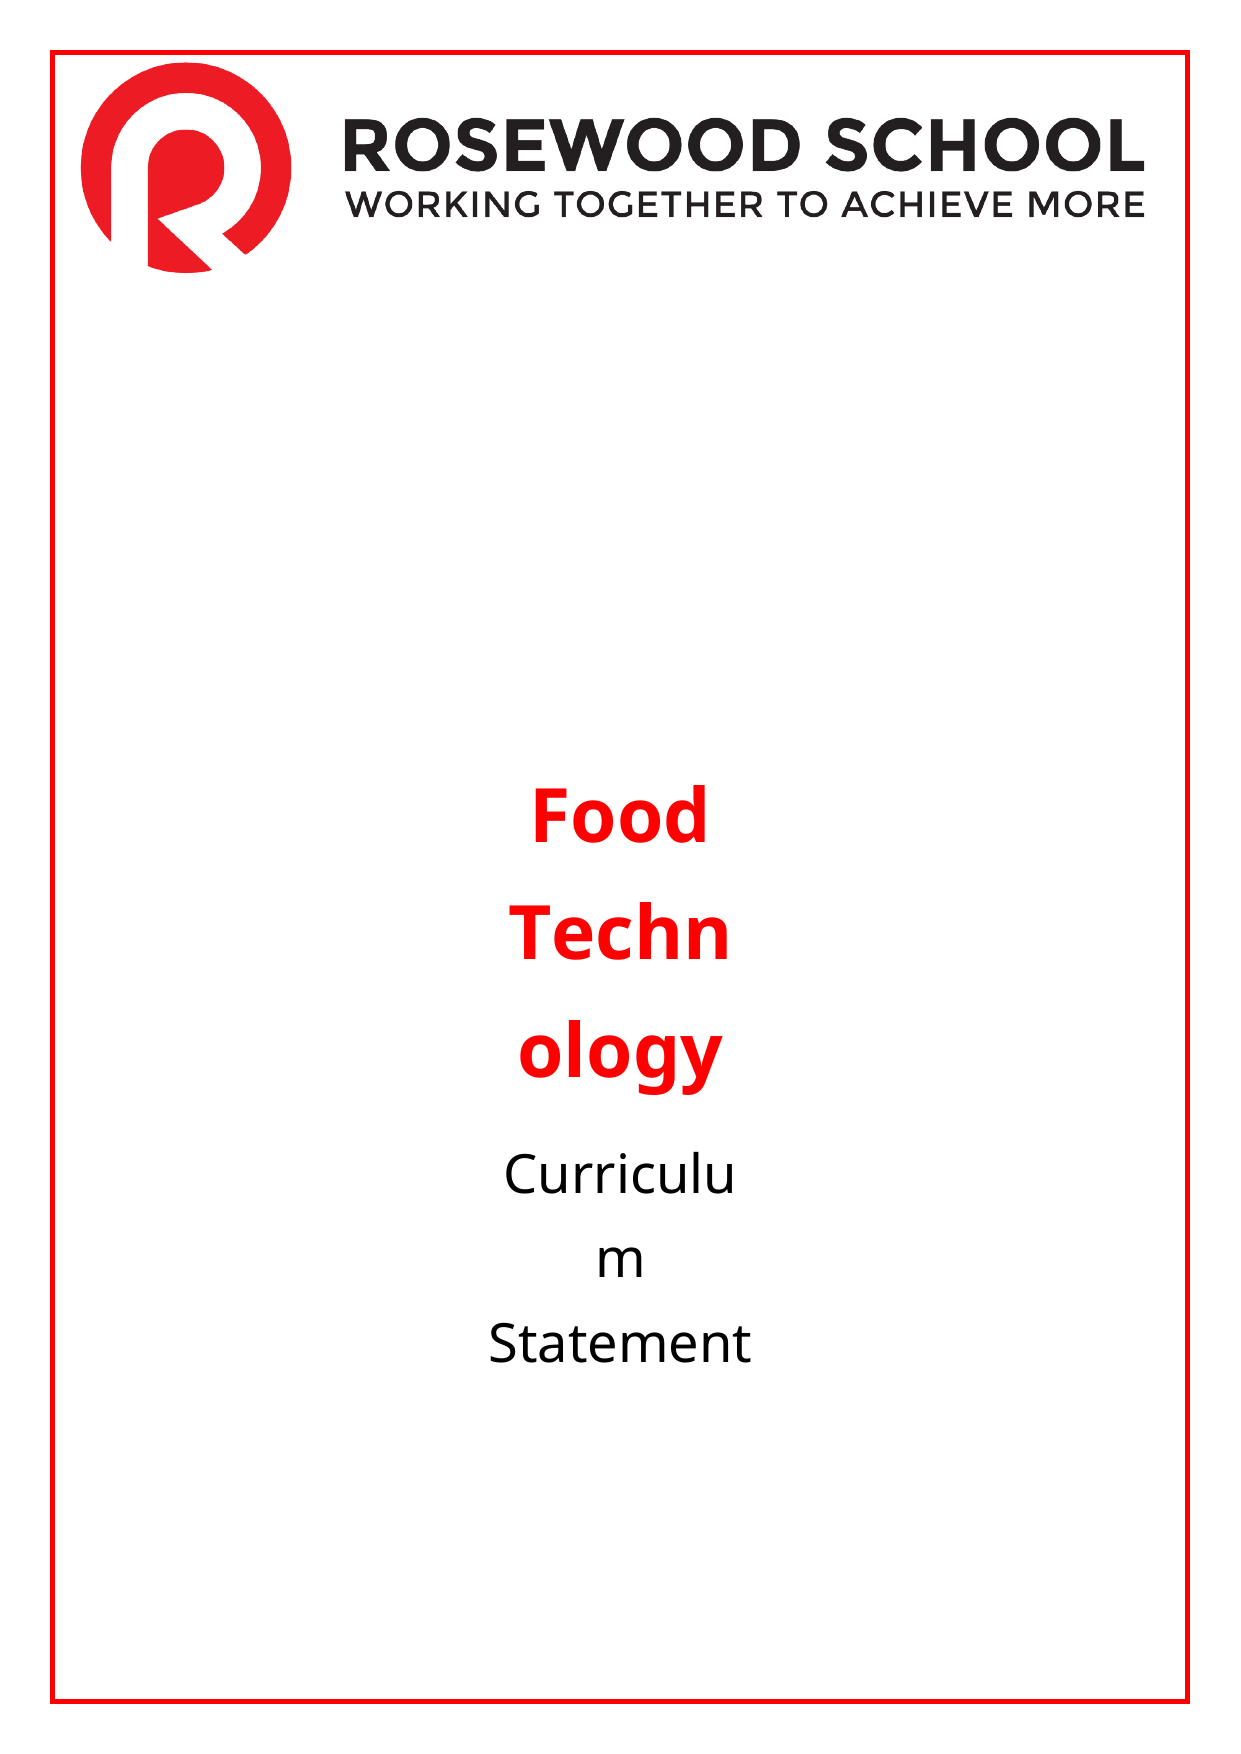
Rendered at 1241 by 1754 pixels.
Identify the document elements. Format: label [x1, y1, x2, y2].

picture [57, 55, 1184, 319]
